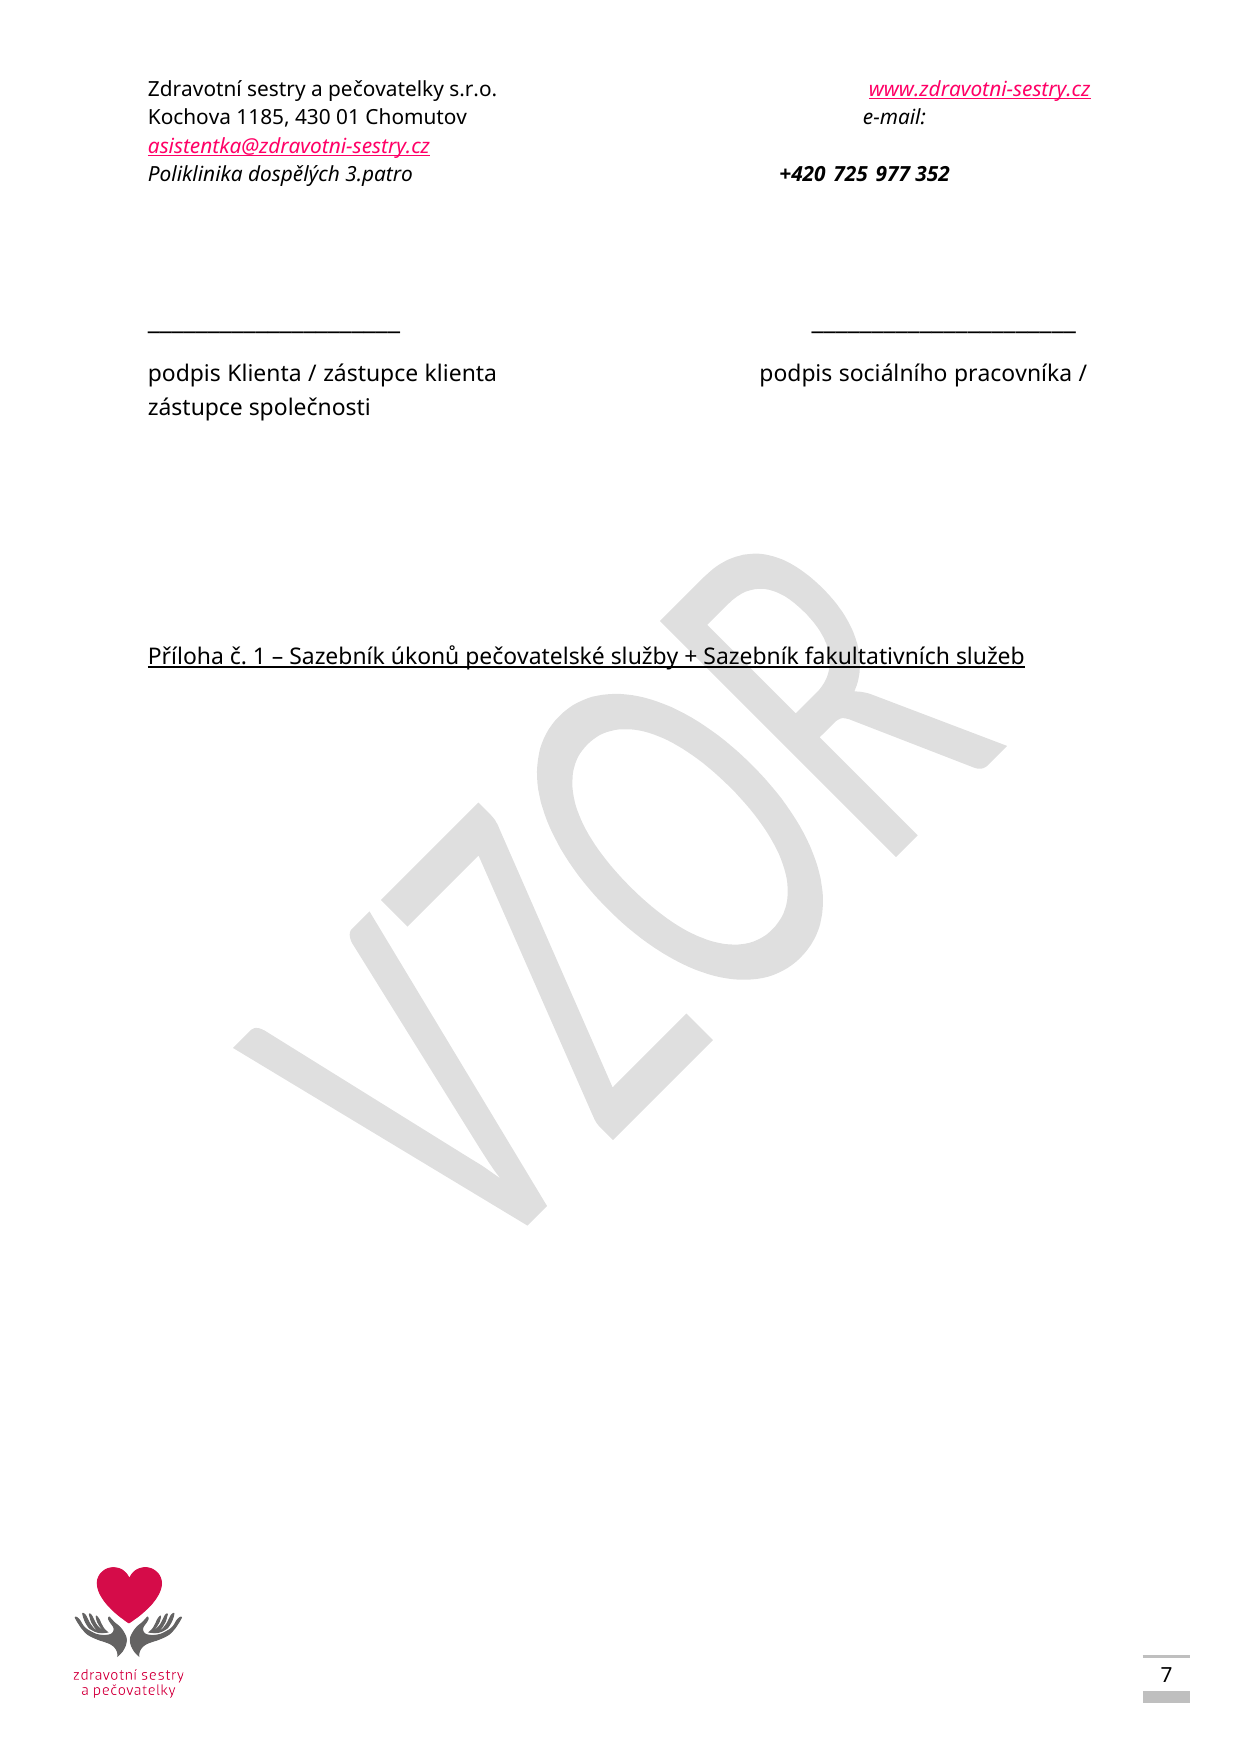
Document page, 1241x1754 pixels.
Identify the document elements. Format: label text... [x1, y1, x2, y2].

picture [73, 1567, 184, 1698]
text _____________________ ______________________ [148, 301, 1092, 337]
text podpis Klienta / zástupce klienta podpis sociálního pracovníka / zástupce společnosti [148, 357, 1092, 422]
text Příloha č. 1 – Sazebník úkonů pečovatelské služby + Sazebník fakultativních služeb [148, 639, 1092, 671]
